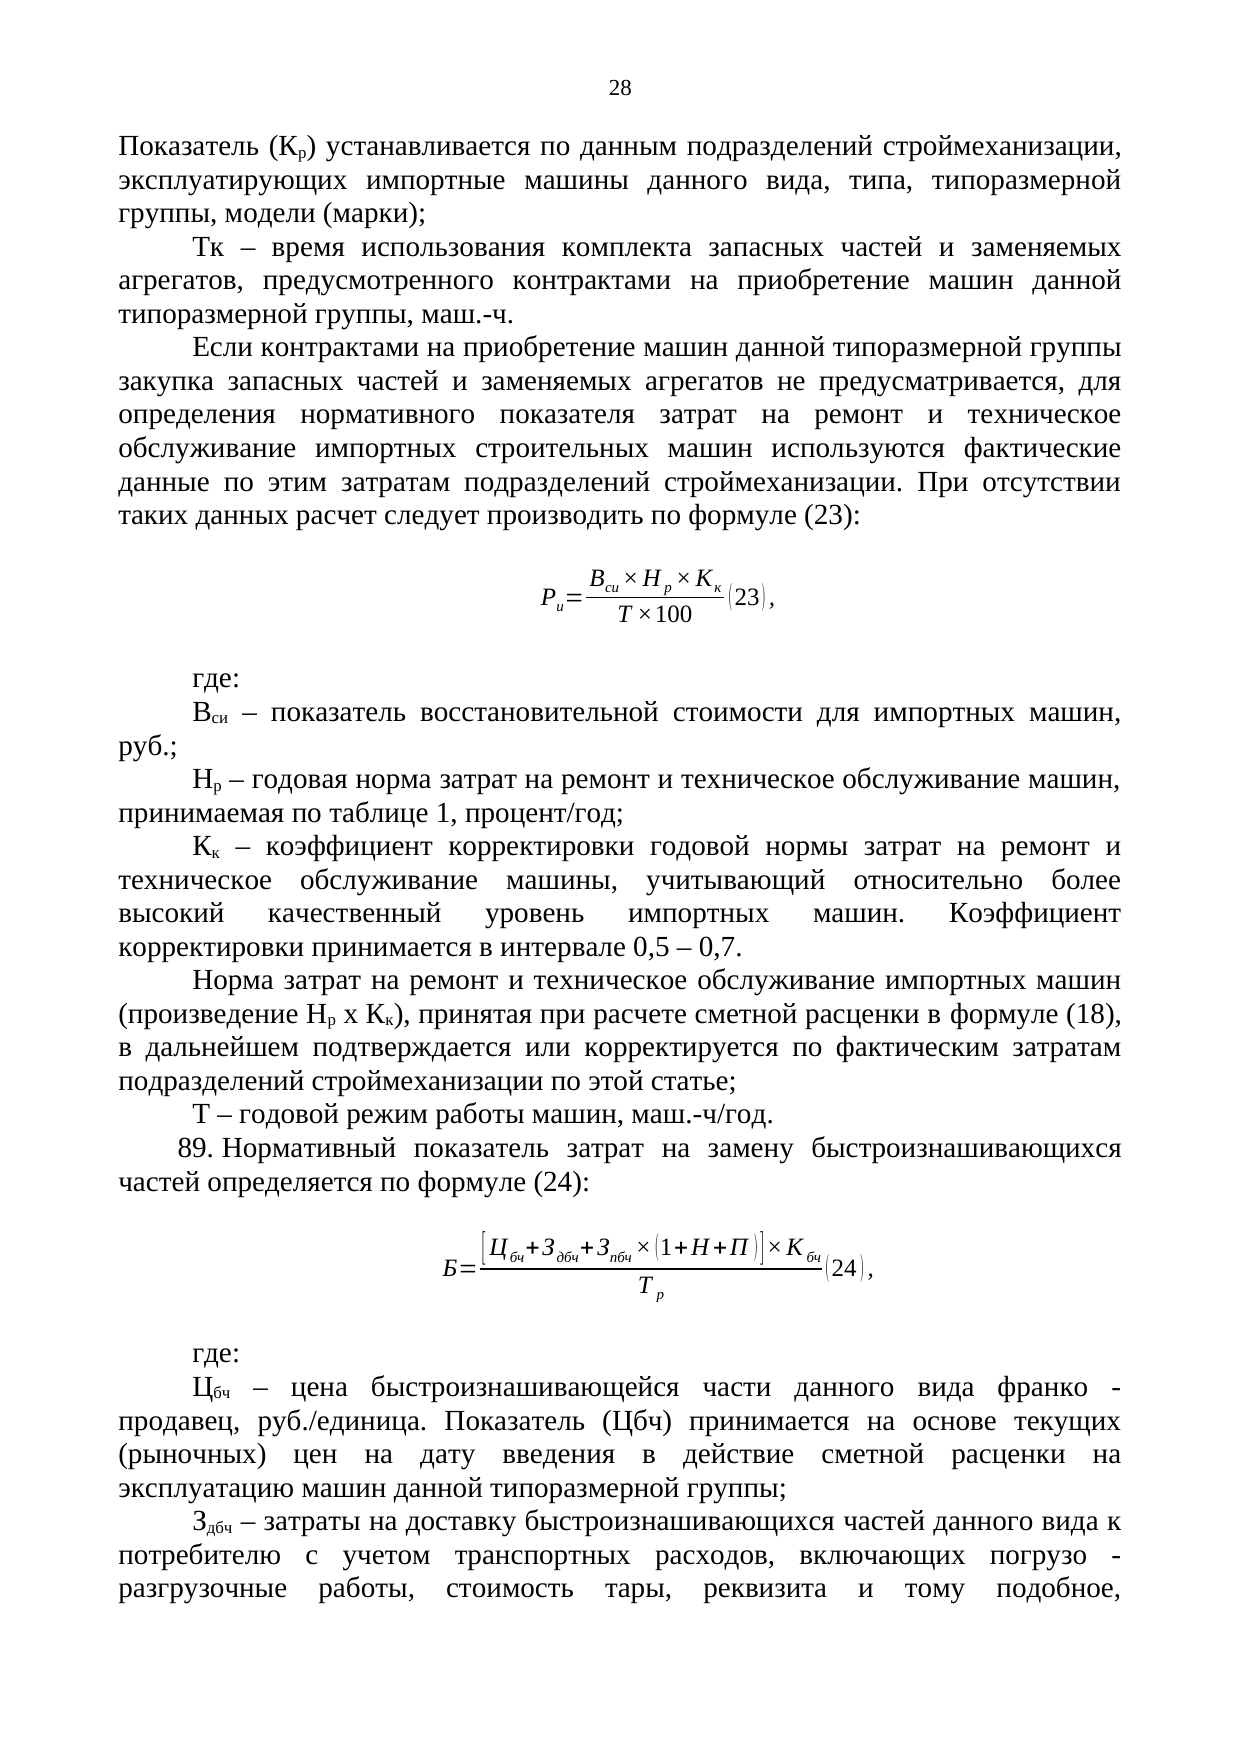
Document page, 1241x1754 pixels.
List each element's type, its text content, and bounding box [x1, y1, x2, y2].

text Если контрактами на приобретение машин данной типоразмерной группы закупка запасных частей и заменяемых агрегатов не предусматривается, для определения нормативного показателя затрат на ремонт и техническое обслуживание импортных строительных машин используются фактические данные по этим затратам подразделений строймеханизации. При отсутствии таких данных расчет следует производить по формуле (23): [118, 329, 1122, 531]
text где: [118, 661, 1122, 694]
text где: [118, 1336, 1122, 1369]
text Кк – коэффициент корректировки годовой нормы затрат на ремонт и техническое обслуживание машины, учитывающий относительно более высокий качественный уровень импортных машин. Коэффициент корректировки принимается в интервале 0,5 – 0,7. [118, 828, 1122, 962]
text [118, 1503, 1122, 1604]
text Нр – годовая норма затрат на ремонт и техническое обслуживание машин, принимаемая по таблице 1, процент/год; [118, 761, 1122, 828]
text Цбч – цена быстроизнашивающейся части данного вида франко - продавец, руб./единица. Показатель (Цбч) принимается на основе текущих (рыночных) цен на дату введения в действие сметной расценки на эксплуатацию машин данной типоразмерной группы; [118, 1369, 1122, 1503]
text Т – годовой режим работы машин, маш.-ч/год. [118, 1097, 1122, 1130]
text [118, 128, 1122, 229]
list Нормативный показатель затрат на замену быстроизнашивающихся частей определяется по формуле (24): [118, 1130, 1122, 1197]
text Вси – показатель восстановительной стоимости для импортных машин, руб.; [118, 694, 1122, 761]
text Тк – время использования комплекта запасных частей и заменяемых агрегатов, предусмотренного контрактами на приобретение машин данной типоразмерной группы, маш.-ч. [118, 229, 1122, 329]
text Норма затрат на ремонт и техническое обслуживание импортных машин (произведение Нр x Кк), принятая при расчете сметной расценки в формуле (18), в дальнейшем подтверждается или корректируется по фактическим затратам подразделений строймеханизации по этой статье; [118, 962, 1122, 1097]
